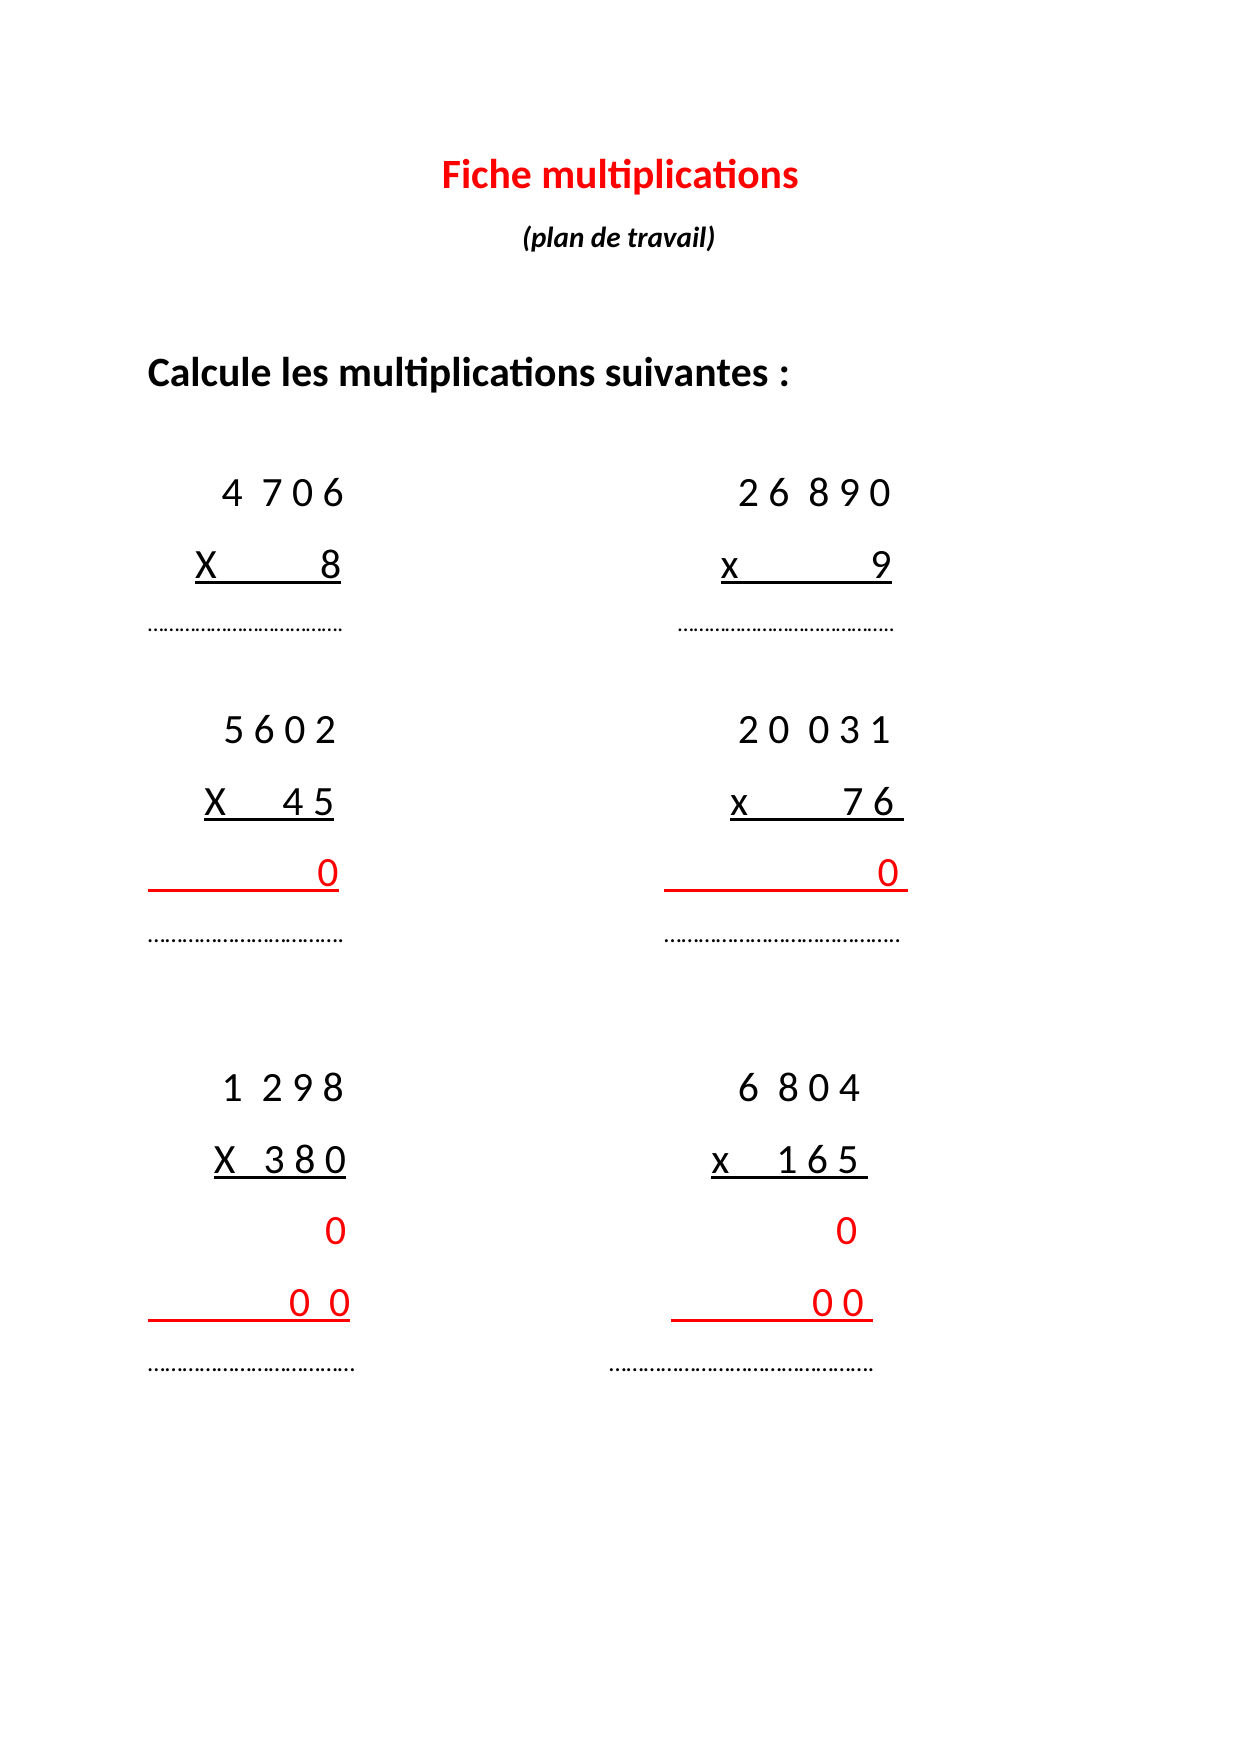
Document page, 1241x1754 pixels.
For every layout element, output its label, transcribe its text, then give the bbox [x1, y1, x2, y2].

text X 3 8 0 x 1 6 5 [148, 1133, 1093, 1183]
text 4 7 0 6 2 6 8 9 0 [148, 466, 1093, 517]
text ……………………………. ………………………………….. [148, 918, 1093, 948]
text 0 0 0 0 [148, 1276, 1093, 1327]
text 5 6 0 2 2 0 0 3 1 [148, 703, 1093, 754]
text X 4 5 x 7 6 [148, 774, 1093, 825]
text (plan de travail) [148, 219, 1093, 255]
text Calcule les multiplications suivantes : [148, 346, 1093, 397]
text X 8 x 9 [148, 538, 1093, 588]
text Fiche multiplications [148, 148, 1093, 198]
list 0 [325, 1204, 1093, 1255]
text ………………………………. ………………………………….. [148, 609, 1093, 637]
text 1 2 9 8 6 8 0 4 [148, 1061, 1093, 1112]
text 0 0 [148, 846, 1093, 897]
text ……………………………… ………………………………………. [148, 1347, 1093, 1378]
